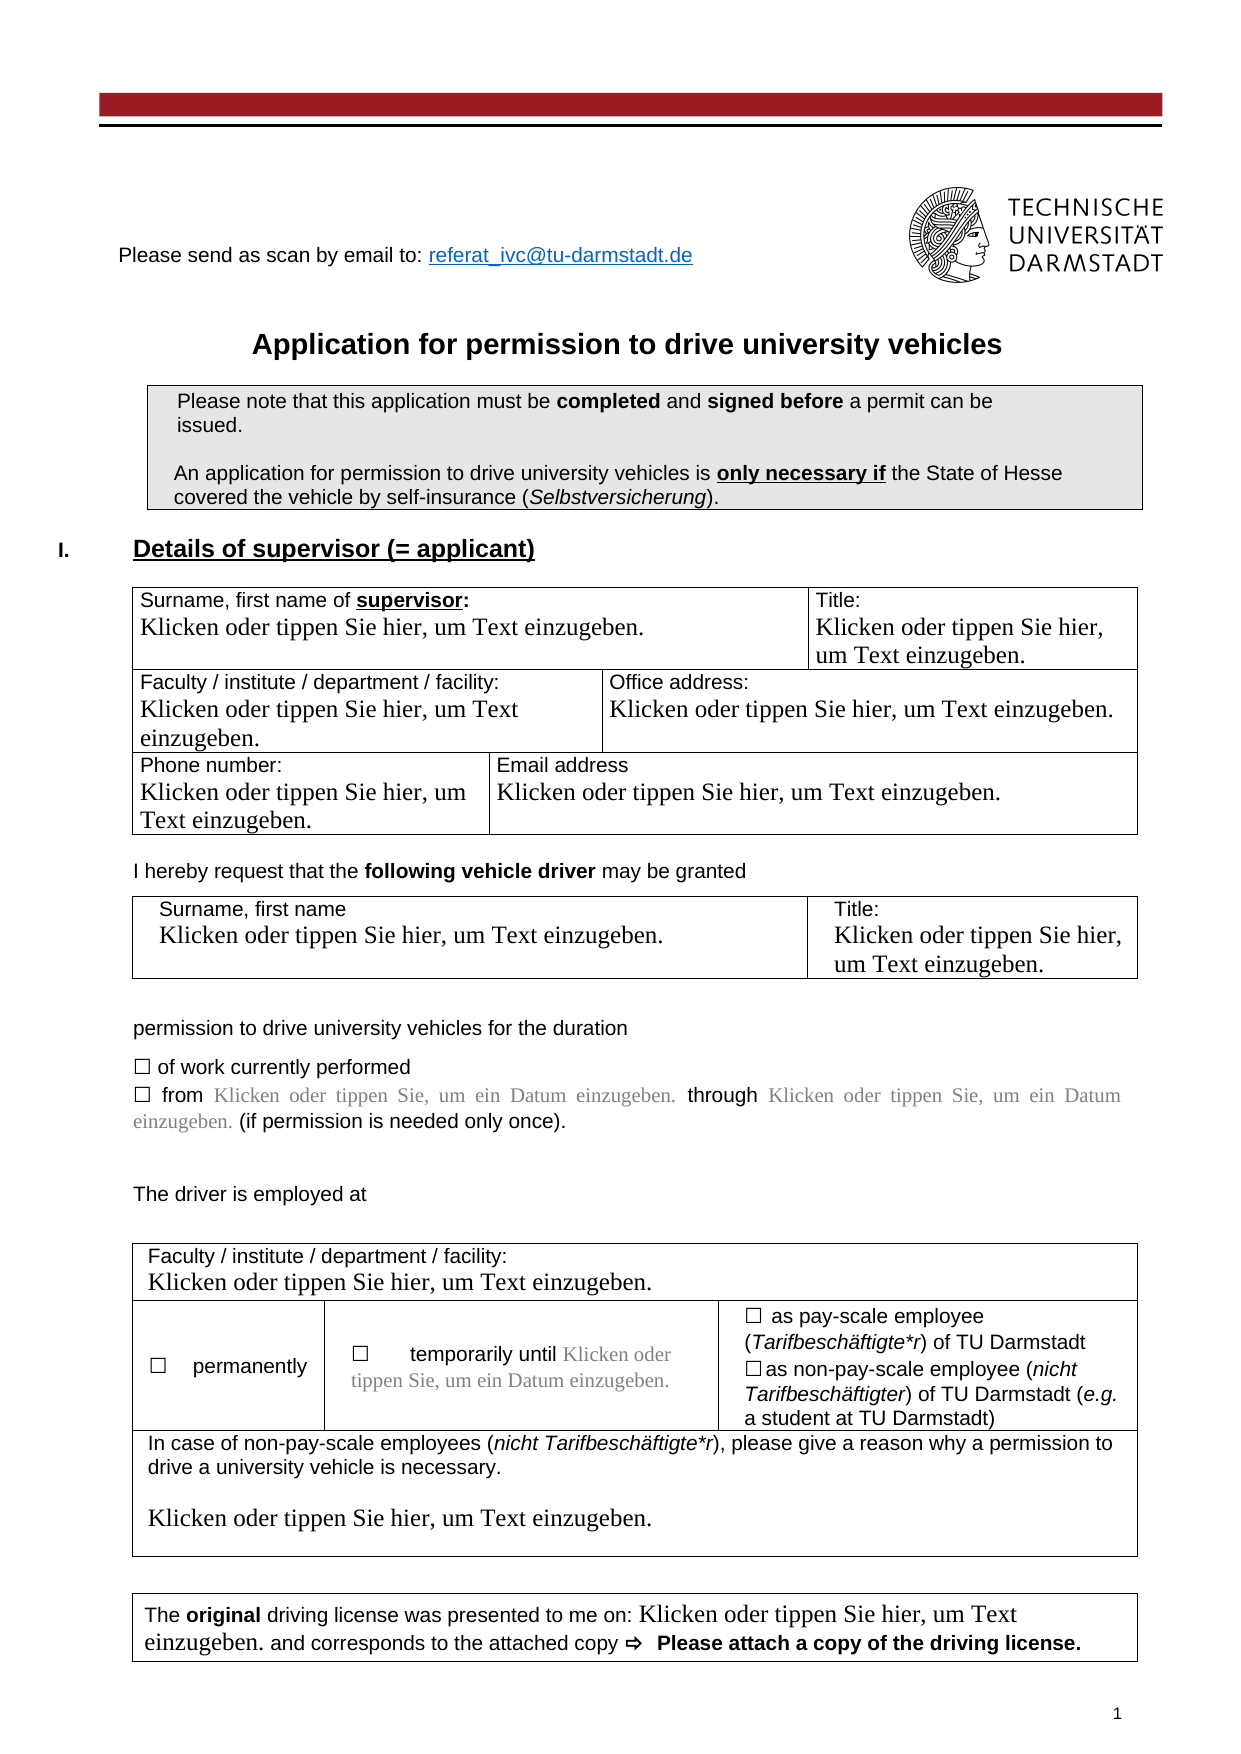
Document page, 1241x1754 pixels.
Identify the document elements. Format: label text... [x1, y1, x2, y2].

list Details of supervisor (= applicant) [58, 534, 1122, 563]
table_cell Email address [490, 753, 1137, 834]
text Application for permission to drive university vehicles [133, 327, 1122, 361]
table_cell Faculty / institute / department / facility: [133, 670, 602, 752]
table_header The original driving license was presented to me on: and corresponds to the attached copy Please attach a copy of the driving license. [133, 1594, 1137, 1661]
text from through (if permission is needed only once). [133, 1080, 1122, 1133]
table_cell as pay-scale employee (Tarifbeschäftigte*r) of TU Darmstadt as non-pay-scale employee (nicht Tarifbeschäftigter) of TU Darmstadt (e.g. a student at TU Darmstadt) [719, 1301, 1137, 1430]
table_header Surname, first name of supervisor: [133, 588, 808, 669]
table_header Surname, first name [133, 897, 807, 978]
table_cell Office address: [603, 670, 1137, 752]
table_cell Phone number: [133, 753, 489, 834]
table_cell In case of non-pay-scale employees (nicht Tarifbeschäftigte*r), please give a reason why a permission to drive a university vehicle is necessary. [133, 1431, 1137, 1556]
picture [880, 170, 1206, 300]
text of work currently performed [133, 1052, 1124, 1080]
table_cell permanently [133, 1301, 324, 1430]
table_header Title: [808, 897, 1137, 978]
text Please send as scan by email to: referat_ivc@tu-darmstadt.de [118, 243, 1122, 267]
text I hereby request that the following vehicle driver may be granted [133, 859, 1122, 883]
text The driver is employed at [133, 1182, 1122, 1206]
text permission to drive university vehicles for the duration [133, 1016, 1122, 1039]
table_header Please note that this application must be completed and signed before a permit can be issued. An application for permission to drive university vehicles is only necessary if the State of Hesse covered the vehicle by self-insurance (Selbstversicherung). [148, 386, 1142, 509]
table_cell temporarily until [325, 1301, 718, 1430]
table_header Title: [809, 588, 1137, 669]
table_header Faculty / institute / department / facility: [133, 1244, 1137, 1300]
